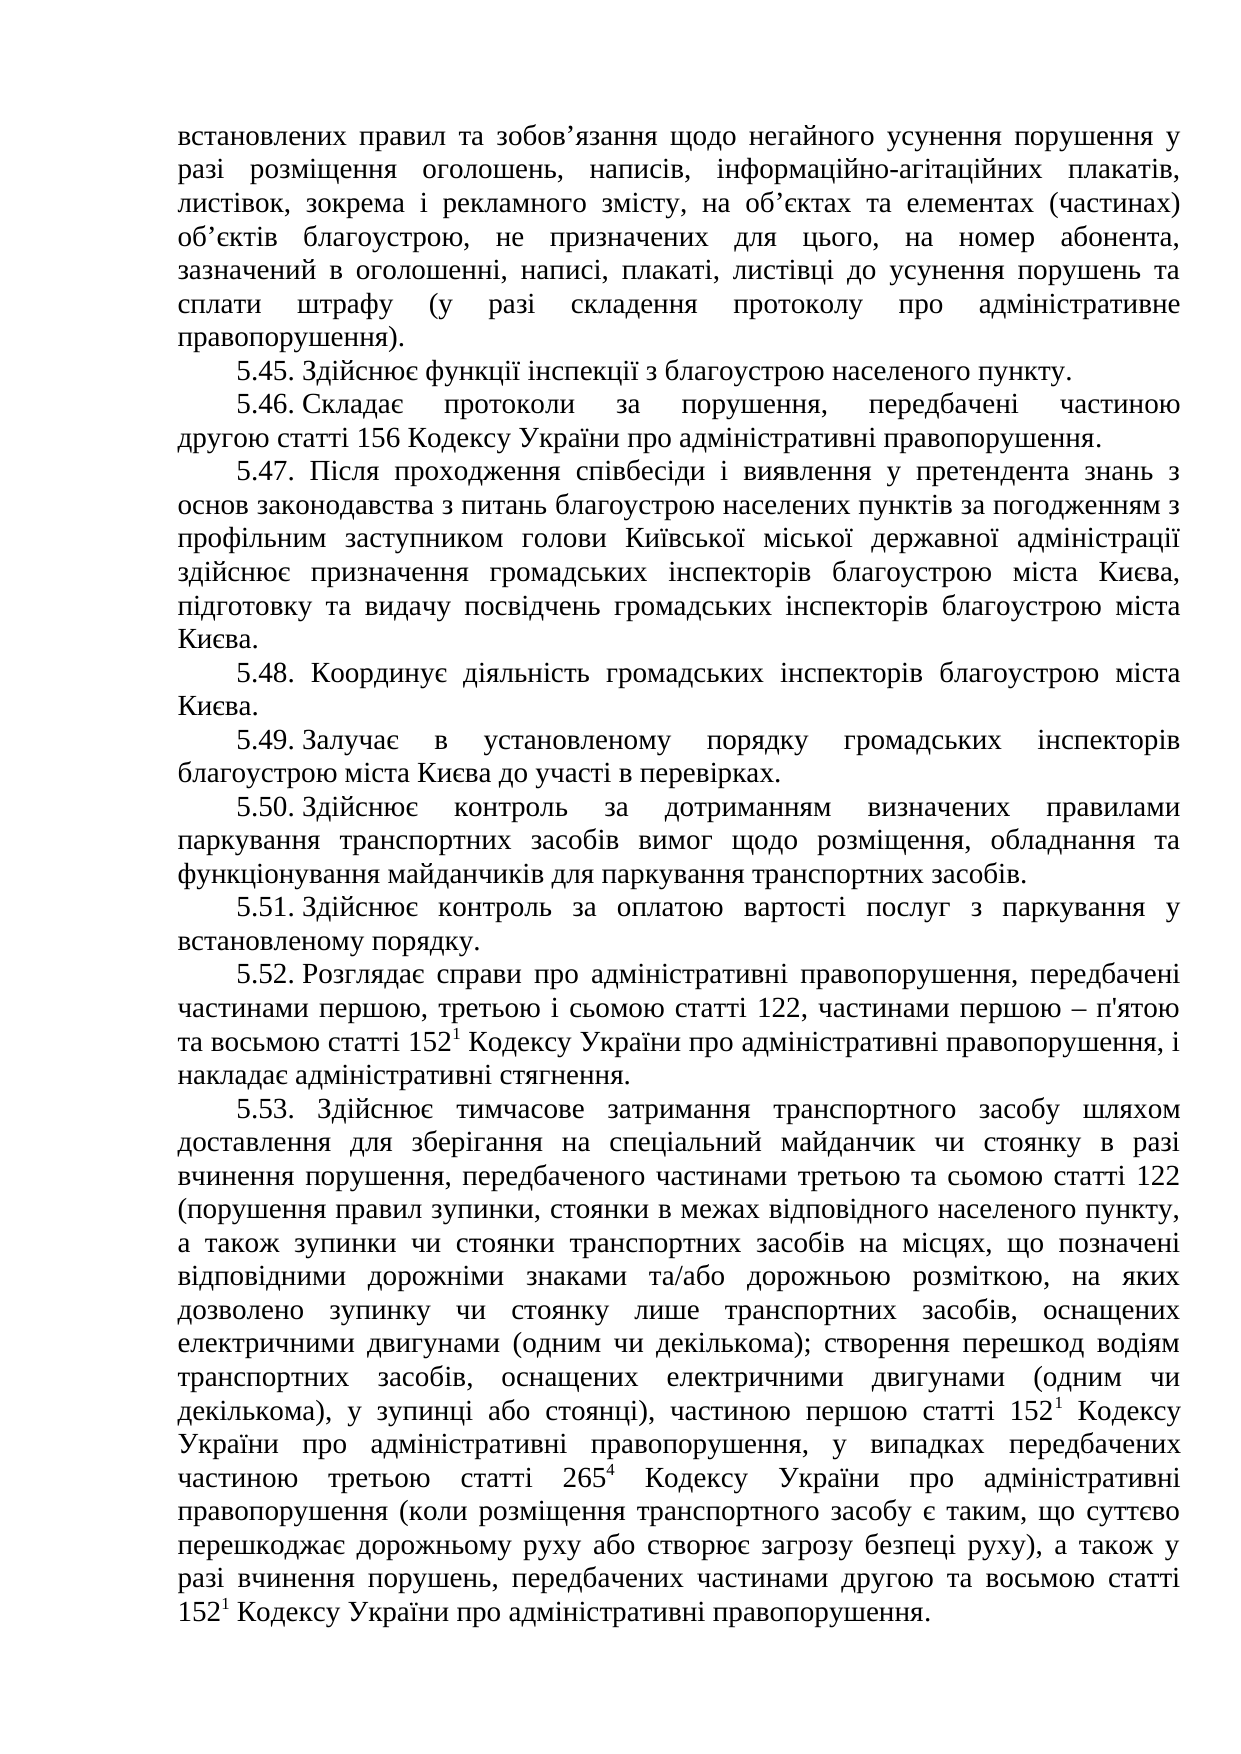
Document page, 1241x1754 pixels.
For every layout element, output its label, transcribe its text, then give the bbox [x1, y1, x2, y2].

text 5.45. Здійснює функції інспекції з благоустрою населеного пункту. [177, 353, 1181, 386]
text 5.49. Залучає в установленому порядку громадських інспекторів благоустрою міста Києва до участі в перевірках. [177, 722, 1181, 789]
text 5.53. Здійснює тимчасове затримання транспортного засобу шляхом доставлення для зберігання на спеціальний майданчик чи стоянку в разі вчинення порушення, передбаченого частинами третьою та сьомою статті 122 (порушення правил зупинки, стоянки в межах відповідного населеного пункту, а також зупинки чи стоянки транспортних засобів на місцях, що позначені відповідними дорожніми знаками та/або дорожньою розміткою, на яких дозволено зупинку чи стоянку лише транспортних засобів, оснащених електричними двигунами (одним чи декількома); створення перешкод водіям транспортних засобів, оснащених електричними двигунами (одним чи декількома), у зупинці або стоянці), частиною першою статті 1521 Кодексу України про адміністративні правопорушення, у випадках передбачених частиною третьою статті 2654 Кодексу України про адміністративні правопорушення (коли розміщення транспортного засобу є таким, що суттєво перешкоджає дорожньому руху або створює загрозу безпеці руху), а також у разі вчинення порушень, передбачених частинами другою та восьмою статті 1521 Кодексу України про адміністративні правопорушення. [177, 1091, 1181, 1627]
text 5.47. Після проходження співбесіди і виявлення у претендента знань з основ законодавства з питань благоустрою населених пунктів за погодженням з профільним заступником голови Київської міської державної адміністрації здійснює призначення громадських інспекторів благоустрою міста Києва, підготовку та видачу посвідчень громадських інспекторів благоустрою міста Києва. [177, 453, 1181, 655]
text 5.48. Координує діяльність громадських інспекторів благоустрою міста Києва. [177, 655, 1181, 722]
text 5.52. Розглядає справи про адміністративні правопорушення, передбачені частинами першою, третьою і сьомою статті 122, частинами першою – п'ятою та восьмою статті 1521 Кодексу України про адміністративні правопорушення, і накладає адміністративні стягнення. [177, 957, 1181, 1091]
text 5.51. Здійснює контроль за оплатою вартості послуг з паркування у встановленому порядку. [177, 889, 1181, 957]
text 5.46. Складає протоколи за порушення, передбачені частиною другою статті 156 Кодексу України про адміністративні правопорушення. [177, 386, 1181, 453]
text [177, 118, 1181, 353]
text 5.50. Здійснює контроль за дотриманням визначених правилами паркування транспортних засобів вимог щодо розміщення, обладнання та функціонування майданчиків для паркування транспортних засобів. [177, 789, 1181, 889]
